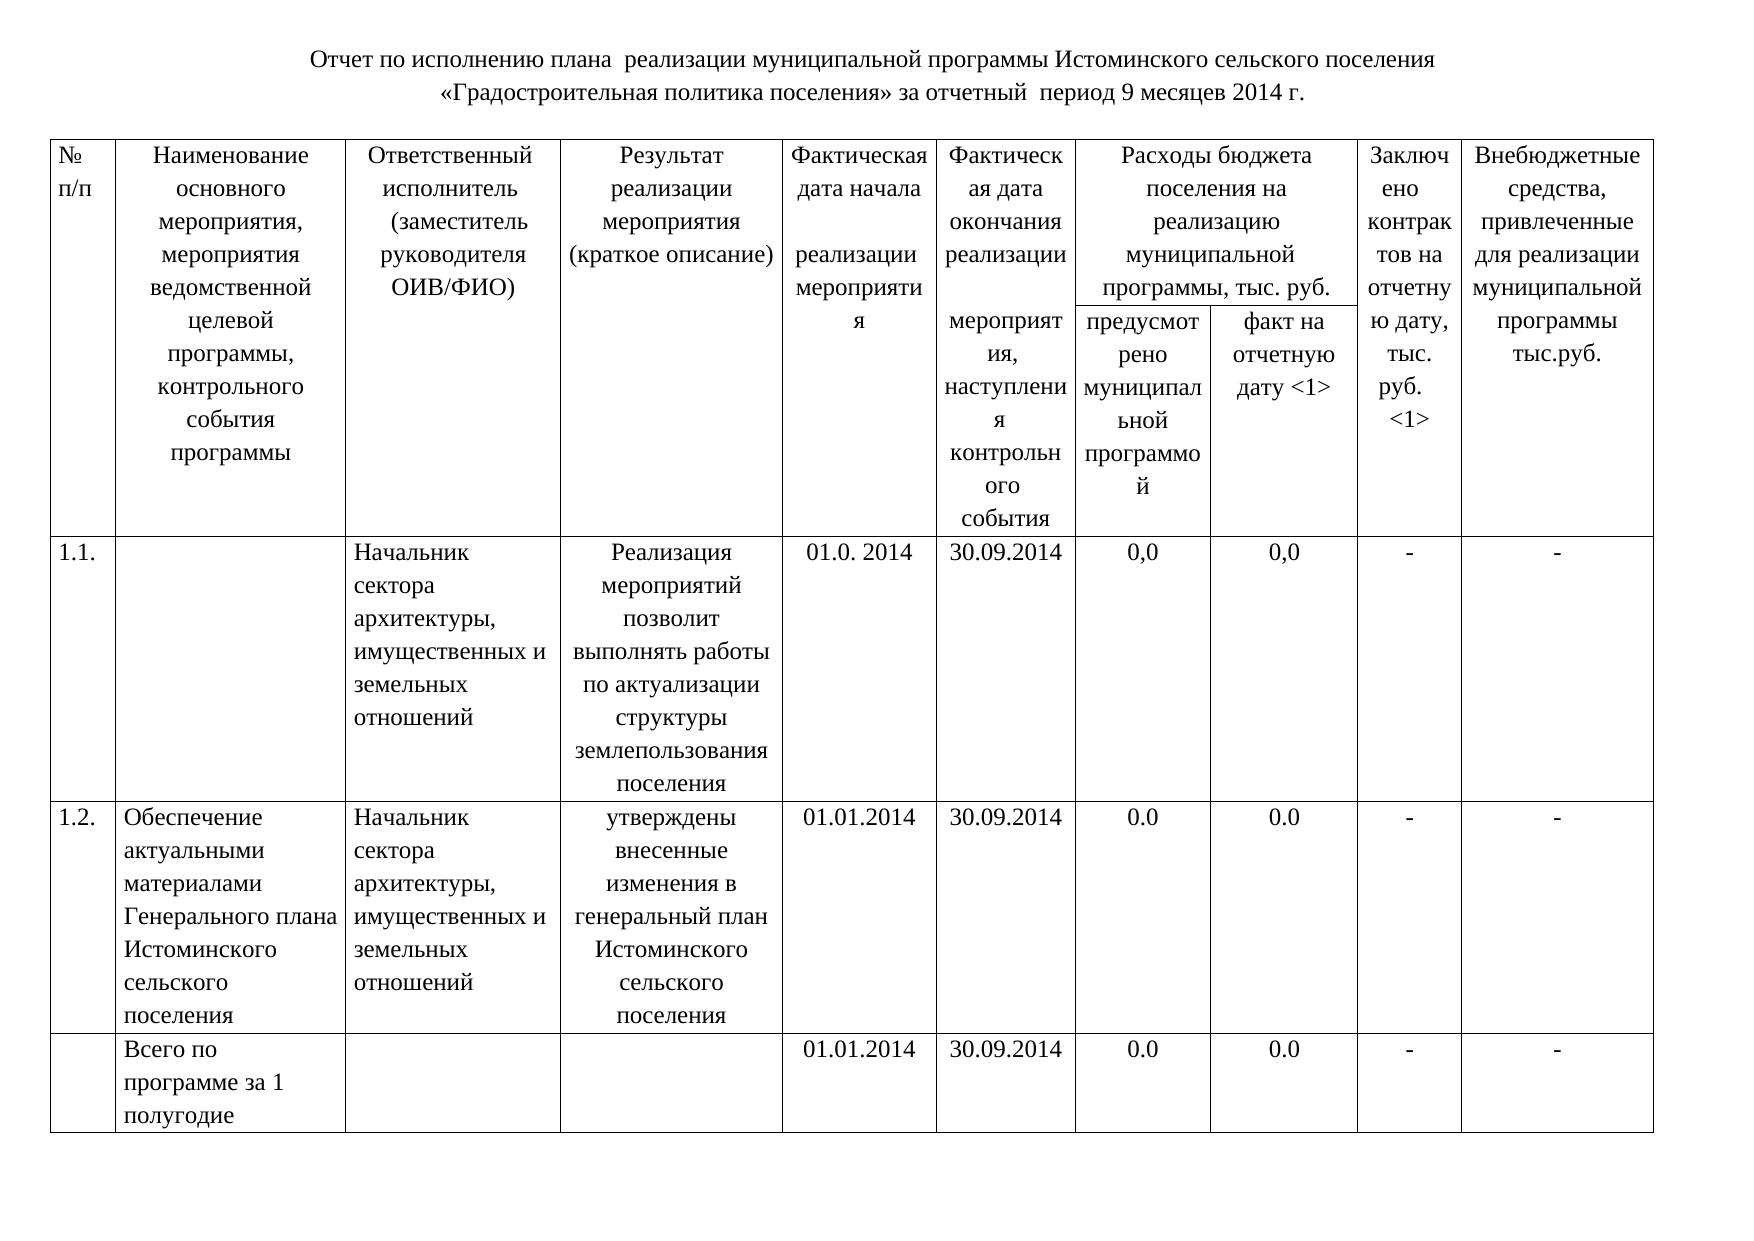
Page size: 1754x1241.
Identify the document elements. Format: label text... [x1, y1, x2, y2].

table_header Результат реализации мероприятия (краткое описание) [561, 140, 782, 536]
table_cell [346, 1034, 560, 1132]
table_header Заключено контрактов на отчетную дату, тыс. руб. <1> [1358, 140, 1461, 536]
table_header Фактическая дата окончания реализации мероприятия, наступления контрольного события [937, 140, 1075, 536]
table_cell 01.01.2014 [783, 1034, 936, 1132]
table_cell факт на отчетную дату <1> [1211, 306, 1357, 536]
table_cell 0.0 [1211, 1034, 1357, 1132]
table_cell Реализация мероприятий позволит выполнять работы по актуализации структуры землепользования поселения [561, 537, 782, 801]
table_cell 0.0 [1076, 1034, 1210, 1132]
table_cell [51, 1034, 115, 1132]
table_cell - [1358, 1034, 1461, 1132]
table_cell 0,0 [1211, 537, 1357, 801]
table_cell Начальник сектора архитектуры, имущественных и земельных отношений [346, 537, 560, 801]
table_header Наименование основного мероприятия, мероприятия ведомственной целевой программы, контрольного события программы [116, 140, 345, 536]
table_cell 0.0 [1211, 802, 1357, 1033]
table_cell 1.1. [51, 537, 115, 801]
table_cell 30.09.2014 [937, 537, 1075, 801]
table_cell - [1462, 1034, 1653, 1132]
table_cell - [1462, 537, 1653, 801]
table_cell - [1462, 802, 1653, 1033]
table_cell 0.0 [1076, 802, 1210, 1033]
table_cell 0,0 [1076, 537, 1210, 801]
table_header Внебюджетные средства, привлеченные для реализации муниципальной программы тыс.руб. [1462, 140, 1653, 536]
table_cell Начальник сектора архитектуры, имущественных и земельных отношений [346, 802, 560, 1033]
table_cell [116, 537, 345, 801]
text «Градостроительная политика поселения» за отчетный период 9 месяцев 2014 г. [65, 77, 1680, 106]
table_cell 01.0. 2014 [783, 537, 936, 801]
table_cell 30.09.2014 [937, 802, 1075, 1033]
table_cell Обеспечение актуальными материалами Генерального плана Истоминского сельского поселения [116, 802, 345, 1033]
table_cell - [1358, 537, 1461, 801]
table_cell [561, 1034, 782, 1132]
table_cell Всего по программе за 1 полугодие [116, 1034, 345, 1132]
table_cell 30.09.2014 [937, 1034, 1075, 1132]
table_cell предусмотрено муниципальной программой [1076, 306, 1210, 536]
table_header Ответственный исполнитель (заместитель руководителя ОИВ/ФИО) [346, 140, 560, 536]
table_header Расходы бюджета поселения на реализацию муниципальной программы, тыс. руб. [1076, 140, 1357, 305]
table_cell утверждены внесенные изменения в генеральный план Истоминского сельского поселения [561, 802, 782, 1033]
text Отчет по исполнению плана реализации муниципальной программы Истоминского сельского поселения [65, 44, 1680, 73]
table_header Фактическая дата начала реализации мероприятия [783, 140, 936, 536]
table_cell - [1358, 802, 1461, 1033]
table_header № п/п [51, 140, 115, 536]
table_cell 01.01.2014 [783, 802, 936, 1033]
table_cell 1.2. [51, 802, 115, 1033]
